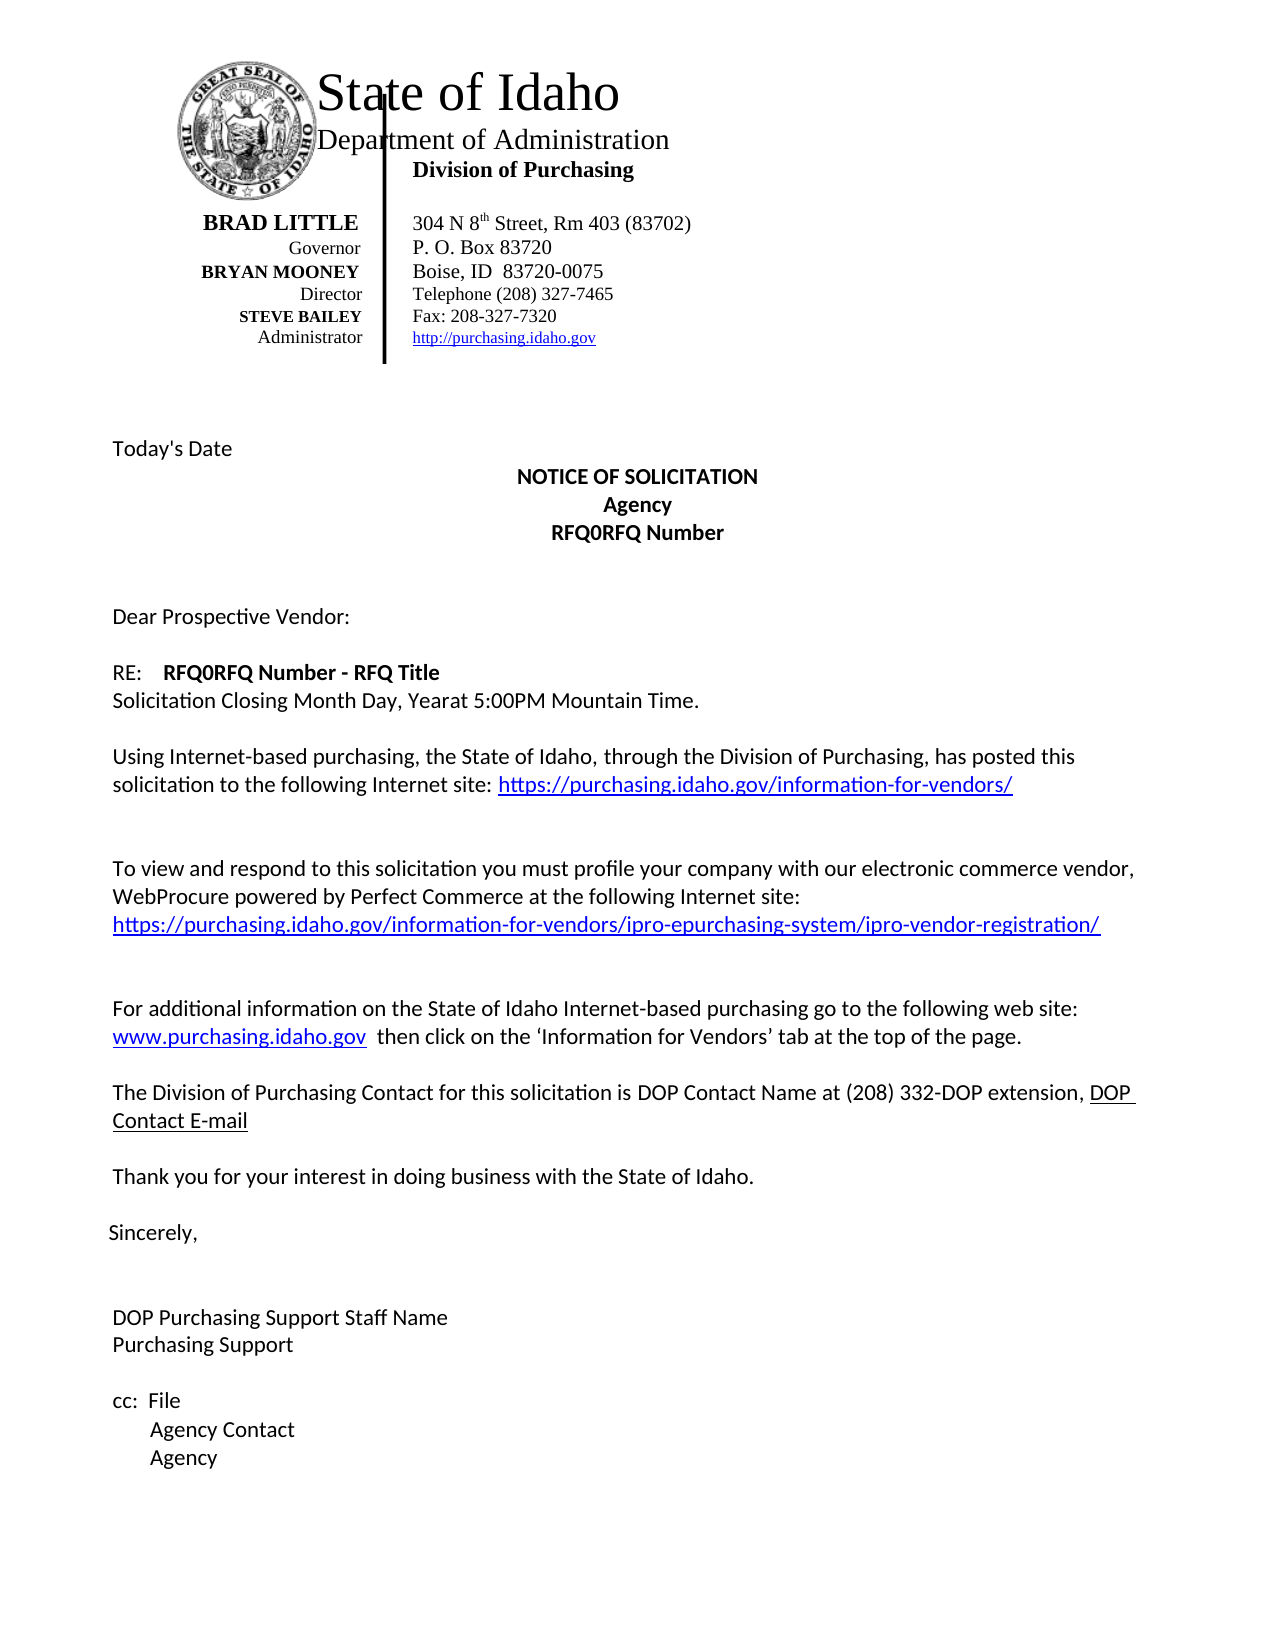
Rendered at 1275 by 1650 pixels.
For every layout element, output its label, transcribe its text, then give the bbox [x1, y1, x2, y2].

text Using Internet-based purchasing, the State of Idaho, through the Division of Purchasing, has posted this solicitation to the following Internet site: https://purchasing.idaho.gov/information-for-vendors/ [112, 742, 1162, 798]
text STEVE BAILEY Fax: 208-327-7320 [75, 304, 1162, 326]
text BRAD LITTLE 304 N 8th Street, Rm 403 (83702) [100, 208, 1162, 235]
text cc: File [112, 1387, 1162, 1415]
text Dear Prospective Vendor: [112, 602, 1162, 630]
text To view and respond to this solicitation you must profile your company with our electronic commerce vendor, WebProcure powered by Perfect Commerce at the following Internet site: https://purchasing.idaho.gov/information-for-vendors/ipro-epurchasing-system/ipro-vendor-registration/ [112, 854, 1162, 938]
subtitle Today's Date [112, 434, 1162, 462]
text BRYAN MOONEY Boise, ID 83720-0075 [112, 259, 1162, 283]
text Sincerely, [103, 1218, 1162, 1247]
subtitle NOTICE OF SOLICITATION [112, 462, 1162, 490]
text Thank you for your interest in doing business with the State of Idaho. [112, 1162, 1162, 1191]
text Department of Administration [313, 122, 1162, 156]
text Agency [112, 490, 1162, 518]
text Solicitation Closing Month Day, Yearat 5:00PM Mountain Time. [112, 686, 1162, 714]
text RFQ0RFQ Number [112, 518, 1162, 546]
text Administrator http://purchasing.idaho.gov [112, 326, 1162, 348]
text Agency Contact [150, 1415, 1162, 1443]
text Agency [150, 1443, 1162, 1471]
text Division of Purchasing [337, 156, 1162, 182]
text Purchasing Support [112, 1331, 1162, 1359]
text For additional information on the State of Idaho Internet-based purchasing go to the following web site: www.purchasing.idaho.gov then click on the ‘Information for Vendors’ tab at the top of the page. [112, 994, 1162, 1050]
text Director Telephone (208) 327-7465 [187, 283, 1162, 304]
text State of Idaho [112, 60, 1162, 122]
text The Division of Purchasing Contact for this solicitation is DOP Contact Name at (208) 332-DOP extension, DOP Contact E-mail [112, 1078, 1162, 1134]
text Governor P. O. Box 83720 [112, 235, 1162, 259]
text RE: RFQ0RFQ Number - RFQ Title [112, 658, 1162, 686]
text DOP Purchasing Support Staff Name [112, 1303, 1162, 1331]
